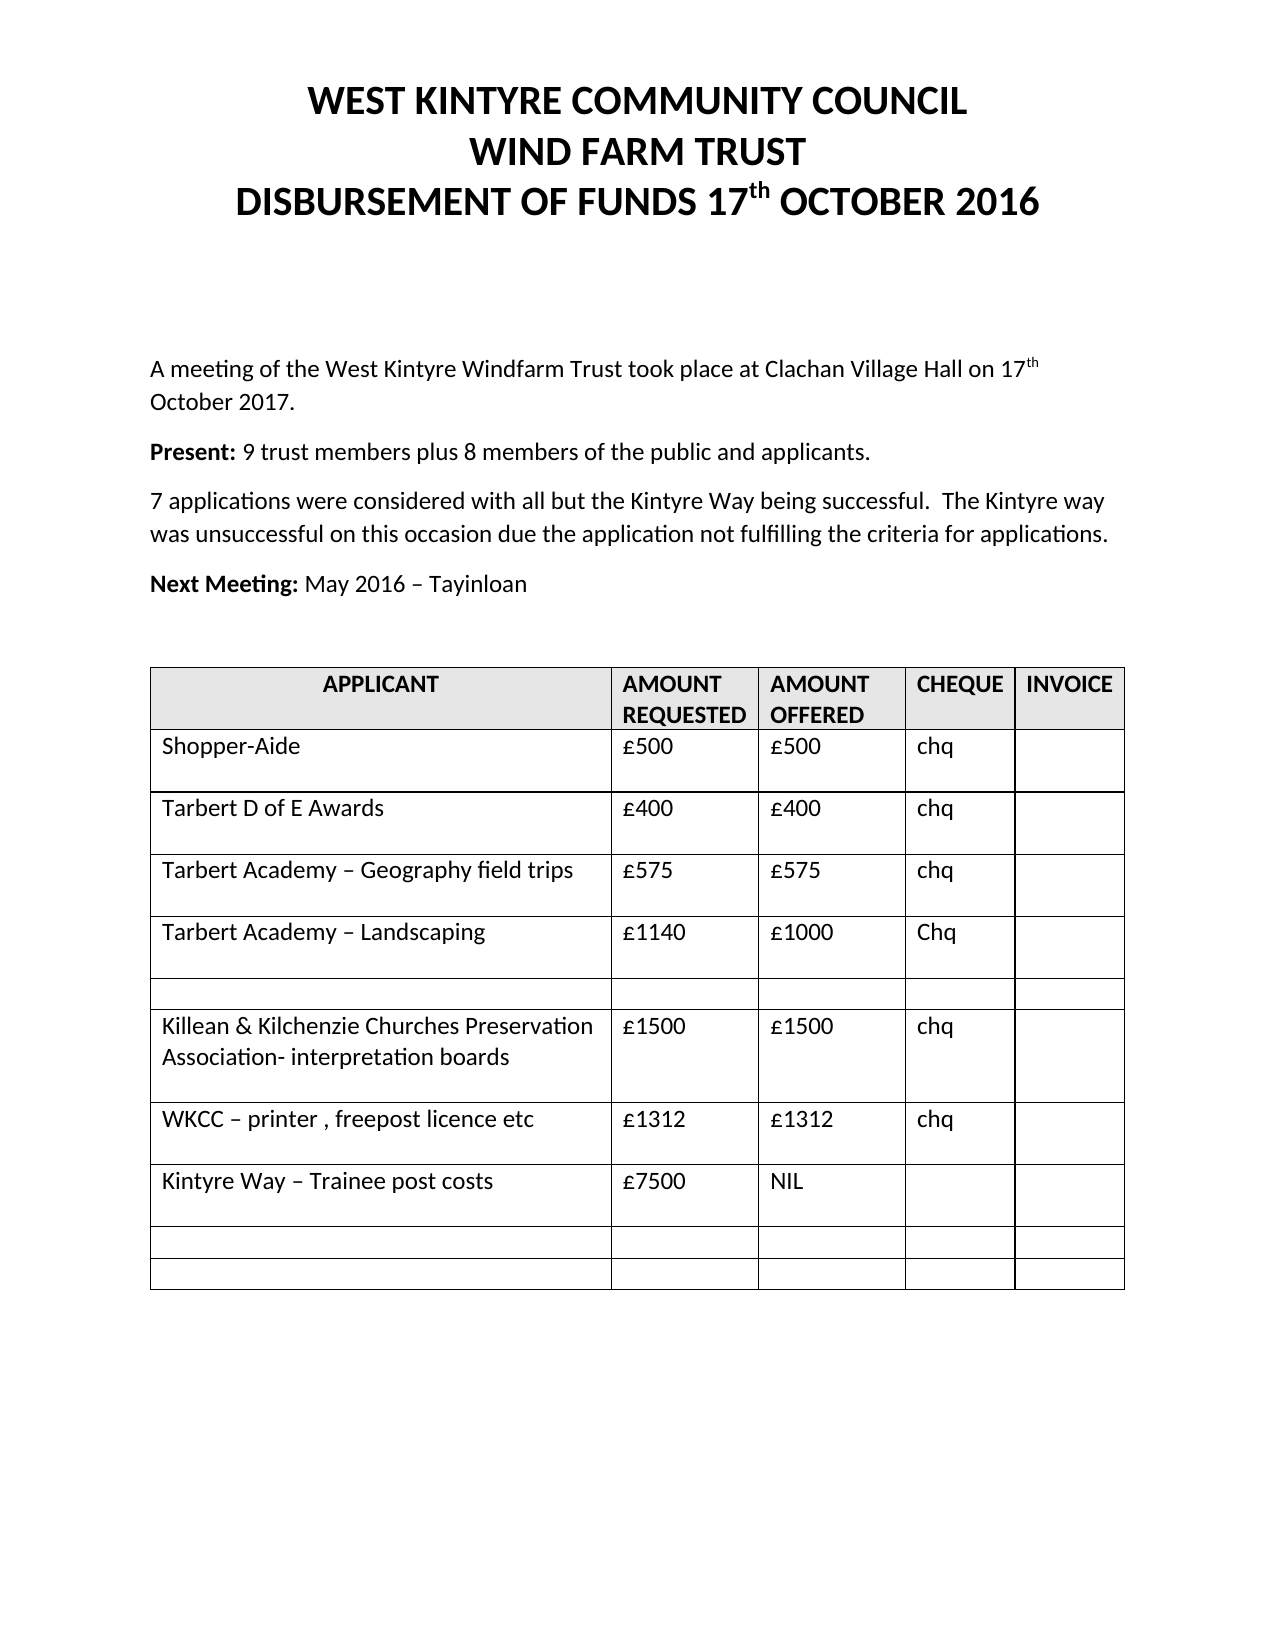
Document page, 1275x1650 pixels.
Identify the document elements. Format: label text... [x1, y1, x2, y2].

table_cell NIL [759, 1165, 905, 1226]
table_cell £1140 [612, 917, 758, 978]
table_cell Killean & Kilchenzie Churches Preservation Association- interpretation boards [151, 1010, 611, 1102]
table_cell £1000 [759, 917, 905, 978]
table_cell [612, 1227, 758, 1257]
table_cell chq [906, 793, 1014, 853]
table_cell [1016, 1259, 1124, 1289]
table_cell £1500 [612, 1010, 758, 1102]
table_cell [1016, 917, 1124, 978]
table_cell [151, 979, 611, 1009]
table_header INVOICE [1016, 668, 1124, 729]
table_cell [1016, 1227, 1124, 1257]
table_header APPLICANT [151, 668, 611, 729]
text A meeting of the West Kintyre Windfarm Trust took place at Clachan Village Hall on 17th October 2017. [150, 353, 1125, 417]
table_cell £1312 [612, 1103, 758, 1164]
text Next Meeting: May 2016 – Tayinloan [150, 568, 1125, 598]
table_cell £1500 [759, 1010, 905, 1102]
table_cell chq [906, 730, 1014, 791]
table_cell Tarbert D of E Awards [151, 793, 611, 853]
table_cell Tarbert Academy – Landscaping [151, 917, 611, 978]
table_cell [1016, 730, 1124, 791]
table_cell [1016, 855, 1124, 916]
table_cell [759, 1227, 905, 1257]
table_cell [612, 979, 758, 1009]
table_cell chq [906, 1010, 1014, 1102]
table_cell [906, 1227, 1014, 1257]
text 7 applications were considered with all but the Kintyre Way being successful. The Kintyre way was unsuccessful on this occasion due the application not fulfilling the criteria for applications. [150, 486, 1125, 549]
table_cell Kintyre Way – Trainee post costs [151, 1165, 611, 1226]
table_cell [759, 1259, 905, 1289]
table_cell [906, 979, 1014, 1009]
table_cell [612, 1259, 758, 1289]
table_cell Shopper-Aide [151, 730, 611, 791]
table_cell Chq [906, 917, 1014, 978]
table_cell £500 [759, 730, 905, 791]
table_cell WKCC – printer , freepost licence etc [151, 1103, 611, 1164]
table_header AMOUNT REQUESTED [612, 668, 758, 729]
table_cell chq [906, 855, 1014, 916]
table_cell [759, 979, 905, 1009]
table_cell Tarbert Academy – Geography field trips [151, 855, 611, 916]
table_cell £500 [612, 730, 758, 791]
table_cell [151, 1259, 611, 1289]
table_header CHEQUE [906, 668, 1014, 729]
text Present: 9 trust members plus 8 members of the public and applicants. [150, 436, 1125, 466]
table_cell £400 [612, 793, 758, 853]
table_cell chq [906, 1103, 1014, 1164]
table_cell [151, 1227, 611, 1257]
table_cell £575 [759, 855, 905, 916]
table_cell [1016, 1103, 1124, 1164]
table_header AMOUNT OFFERED [759, 668, 905, 729]
table_cell [1016, 979, 1124, 1009]
table_cell [906, 1165, 1014, 1226]
table_cell £1312 [759, 1103, 905, 1164]
table_cell £400 [759, 793, 905, 853]
table_cell [1016, 793, 1124, 853]
table_cell £7500 [612, 1165, 758, 1226]
table_cell £575 [612, 855, 758, 916]
table_cell [1016, 1010, 1124, 1102]
table_cell [906, 1259, 1014, 1289]
table_cell [1016, 1165, 1124, 1226]
